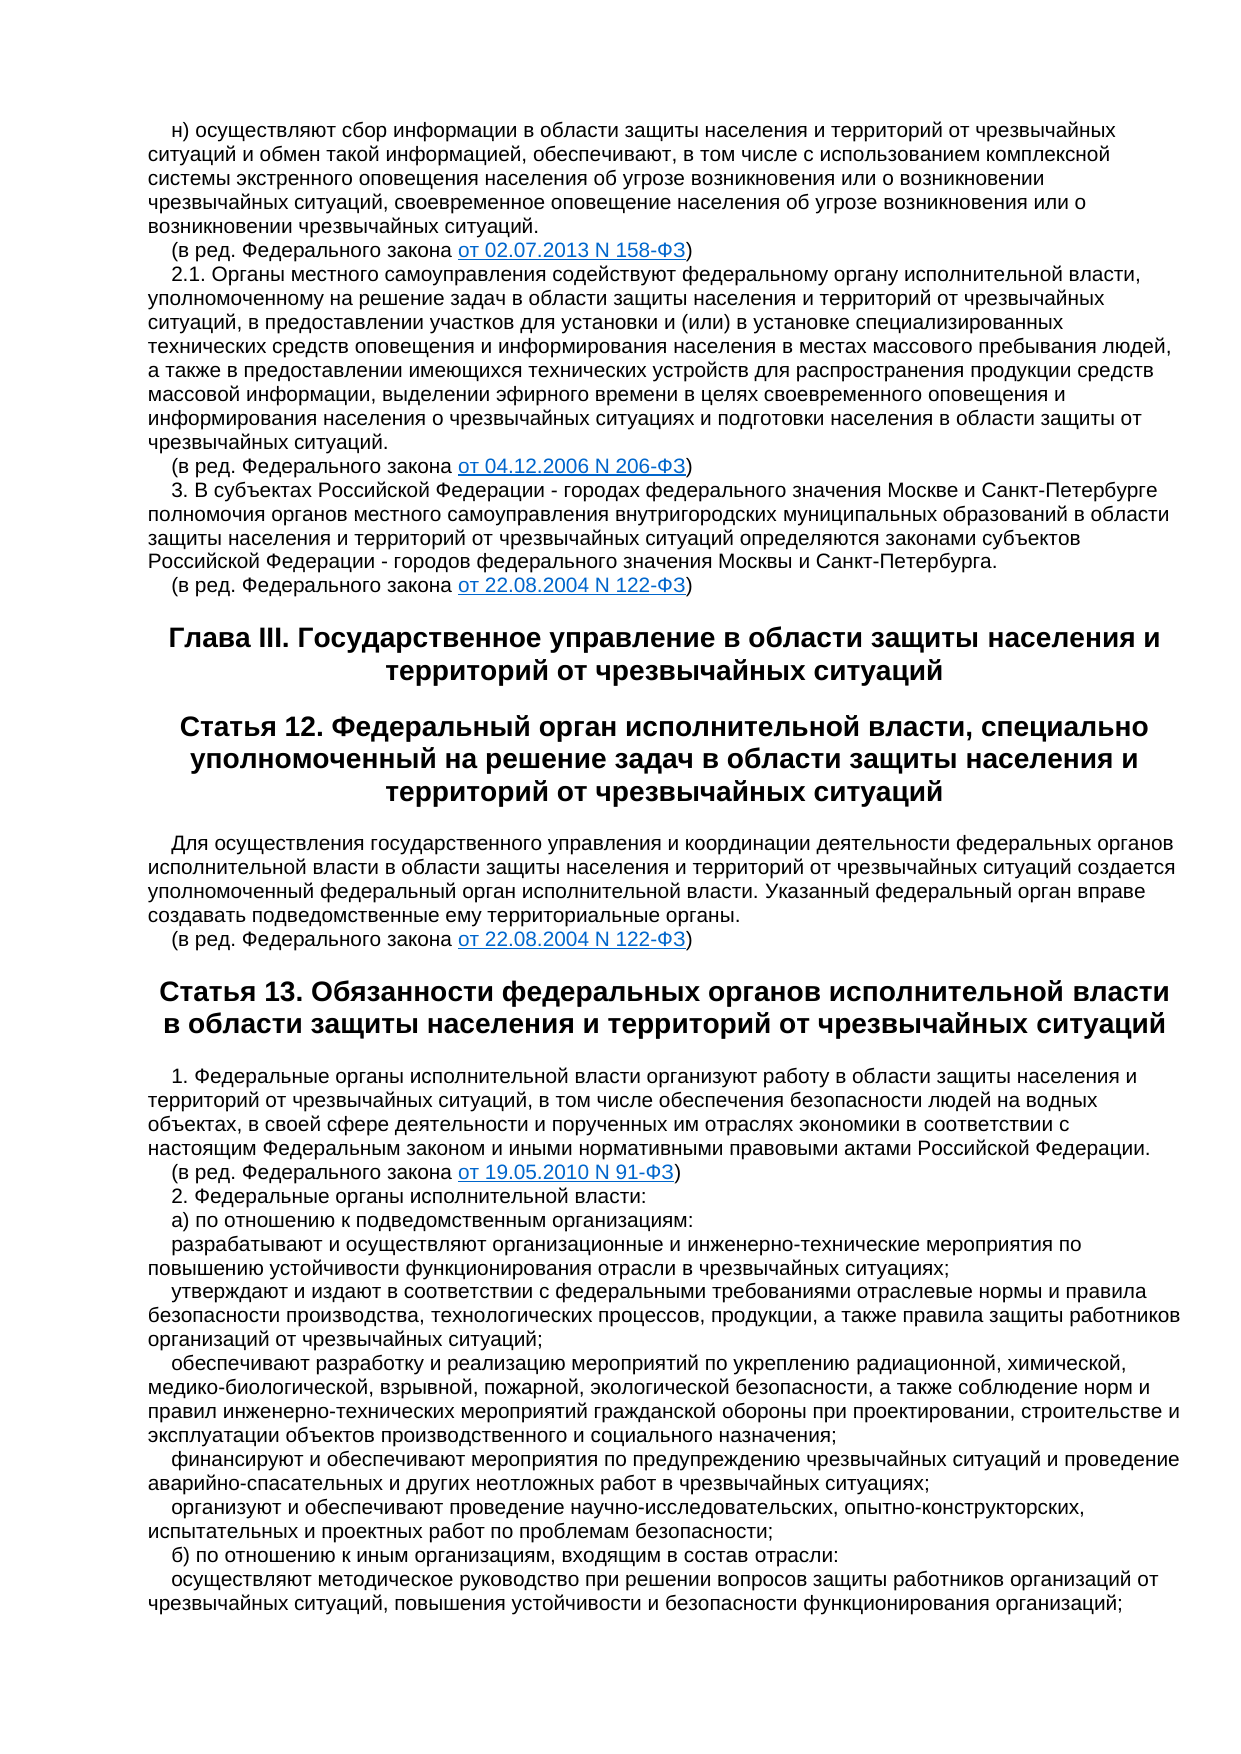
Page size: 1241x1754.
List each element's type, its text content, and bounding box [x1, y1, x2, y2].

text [148, 118, 1181, 621]
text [148, 1040, 1181, 1615]
text Статья 13. Обязанности федеральных органов исполнительной власти в области защиты населения и территорий от чрезвычайных ситуаций [148, 975, 1181, 1040]
text Глава III. Государственное управление в области защиты населения и территорий от чрезвычайных ситуаций [148, 621, 1181, 686]
text Статья 12. Федеральный орган исполнительной власти, специально уполномоченный на решение задач в области защиты населения и территорий от чрезвычайных ситуаций [148, 710, 1181, 807]
text Для осуществления государственного управления и координации деятельности федеральных органов исполнительной власти в области защиты населения и территорий от чрезвычайных ситуаций создается уполномоченный федеральный орган исполнительной власти. Указанный федеральный орган вправе создавать подведомственные ему территориальные органы. (в ред. Федерального закона от 22.08.2004 N 122-ФЗ) [148, 807, 1181, 975]
